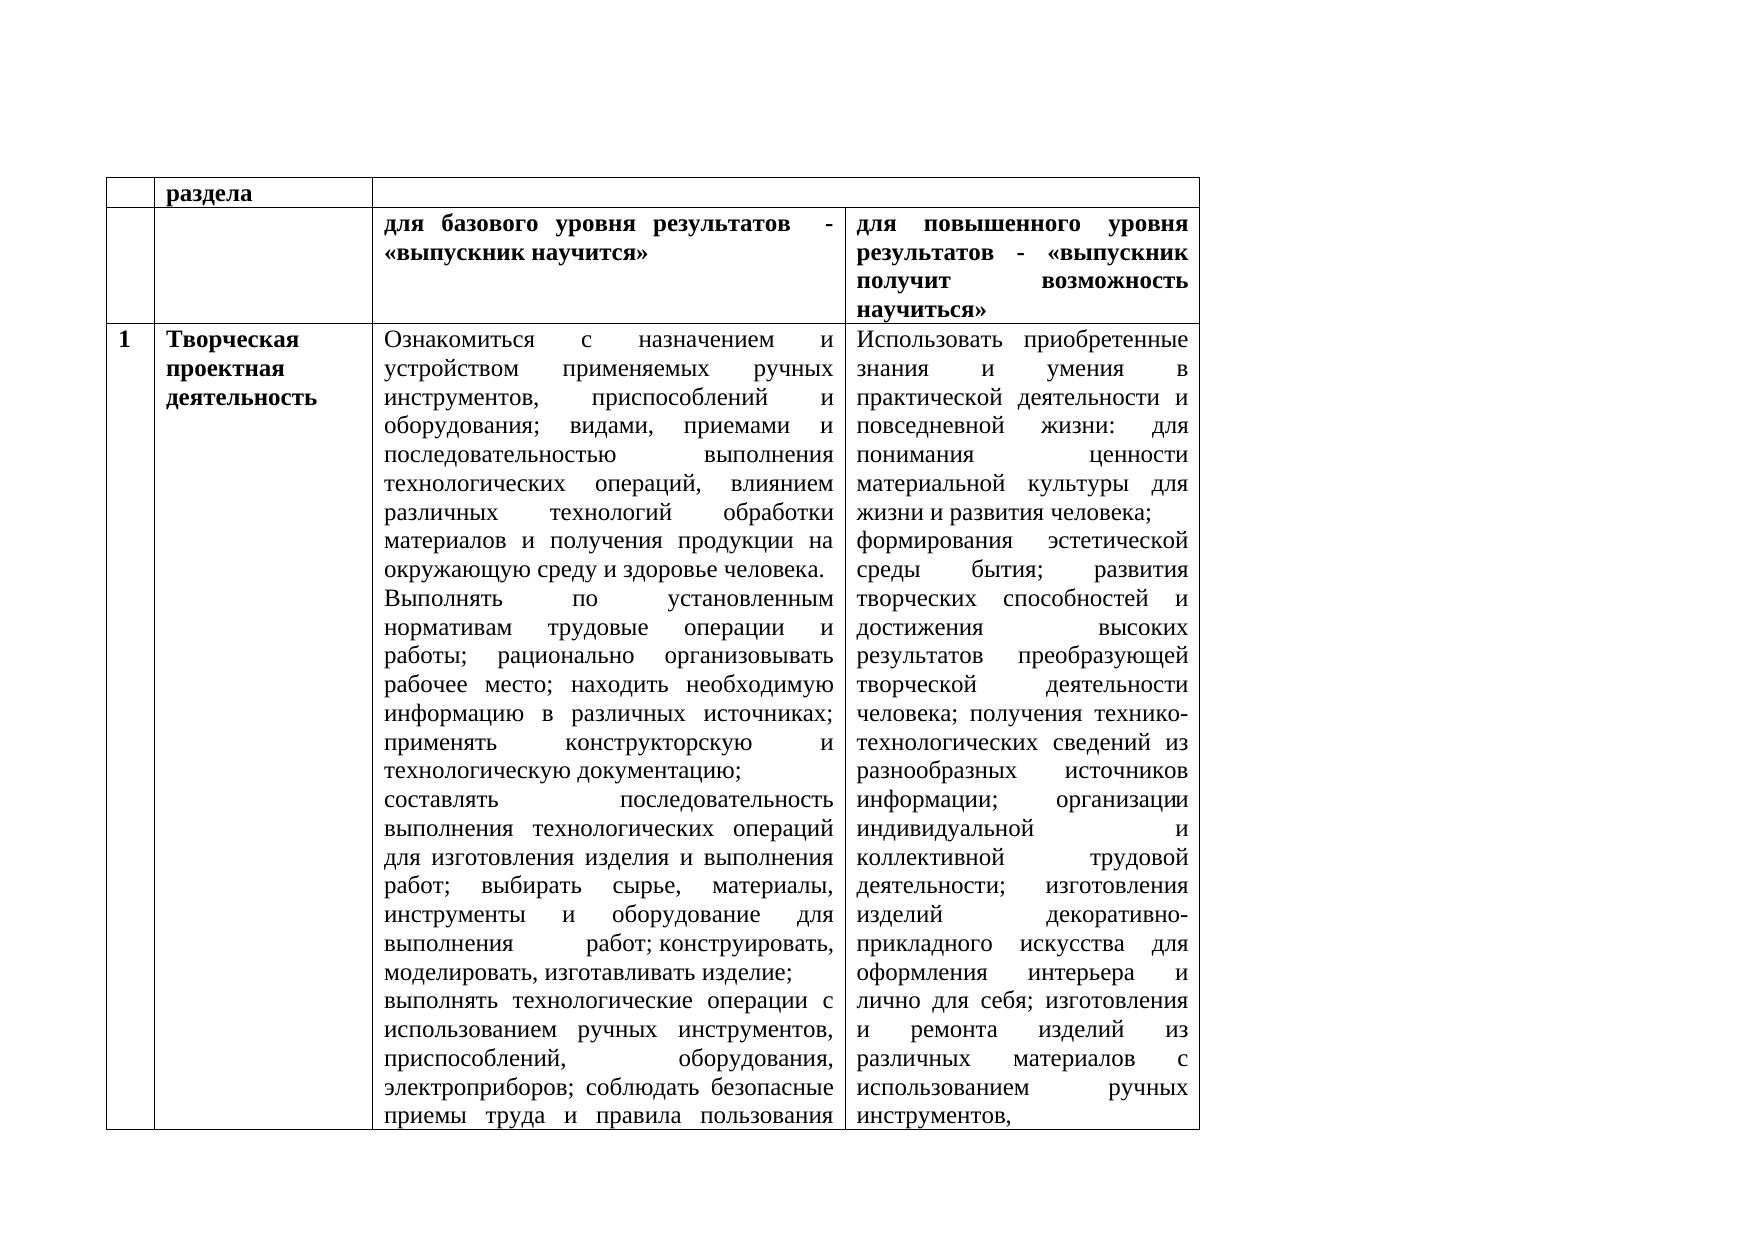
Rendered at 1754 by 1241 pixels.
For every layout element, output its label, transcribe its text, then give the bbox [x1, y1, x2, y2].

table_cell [155, 324, 372, 1129]
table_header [373, 178, 1199, 207]
table_cell для повышенного уровня результатов - «выпускник получит возможность научиться» [846, 208, 1199, 323]
table_cell [107, 208, 154, 323]
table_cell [373, 324, 845, 1129]
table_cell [846, 324, 1199, 1129]
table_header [155, 178, 372, 207]
table_cell 1 [107, 324, 154, 1129]
table_header № [107, 178, 154, 207]
table_cell [155, 208, 372, 323]
table_cell для базового уровня результатов - «выпускник научится» [373, 208, 845, 323]
